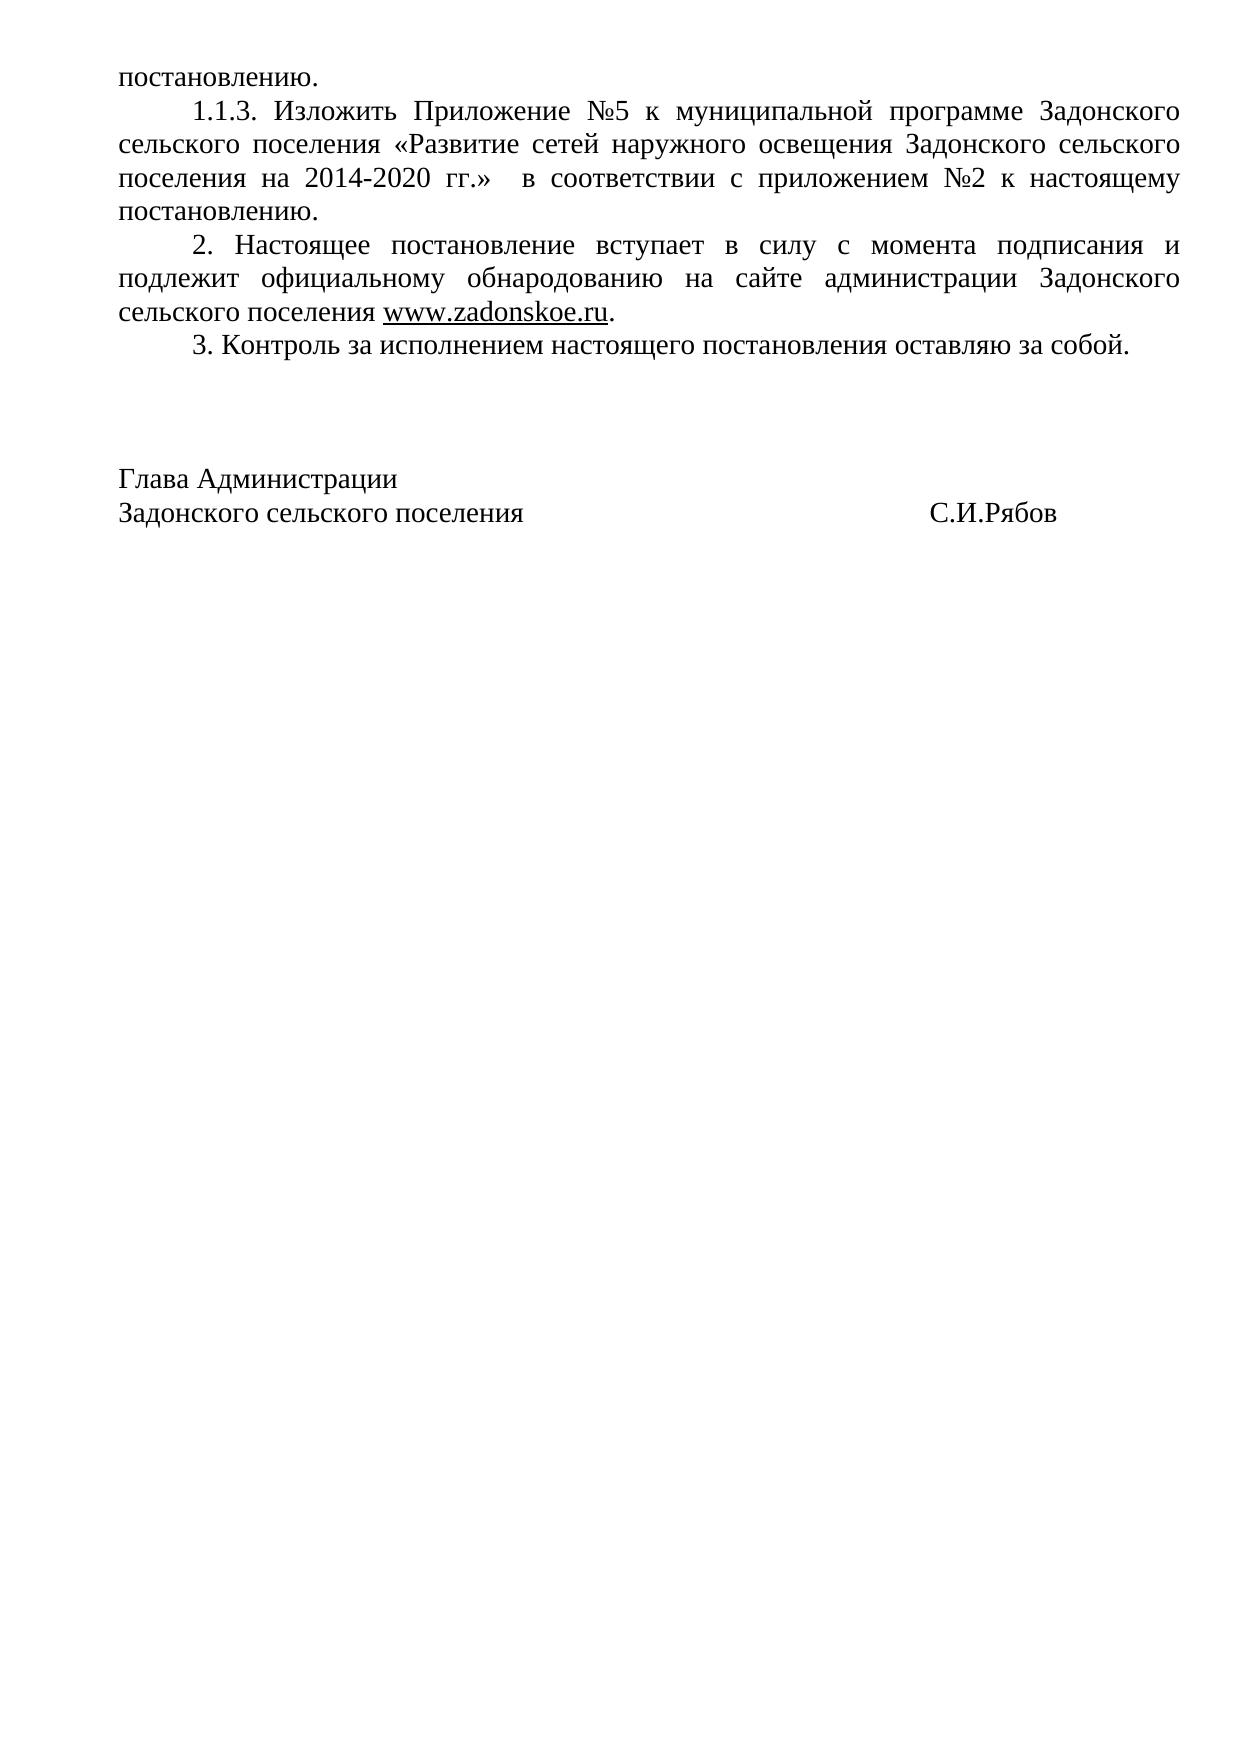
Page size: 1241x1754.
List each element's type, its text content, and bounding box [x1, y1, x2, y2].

text 1.1.3. Изложить Приложение №5 к муниципальной программе Задонского сельского поселения «Развитие сетей наружного освещения Задонского сельского поселения на 2014-2020 гг.» в соответствии с приложением №2 к настоящему постановлению. [118, 93, 1181, 227]
text Глава Администрации [118, 462, 1181, 495]
text 3. Контроль за исполнением настоящего постановления оставляю за собой. [118, 327, 1181, 361]
text Задонского сельского поселения С.И.Рябов [118, 495, 1181, 529]
text 2. Настоящее постановление вступает в силу с момента подписания и подлежит официальному обнародованию на сайте администрации Задонского сельского поселения www.zadonskoe.ru. [118, 227, 1181, 327]
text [118, 59, 1181, 93]
